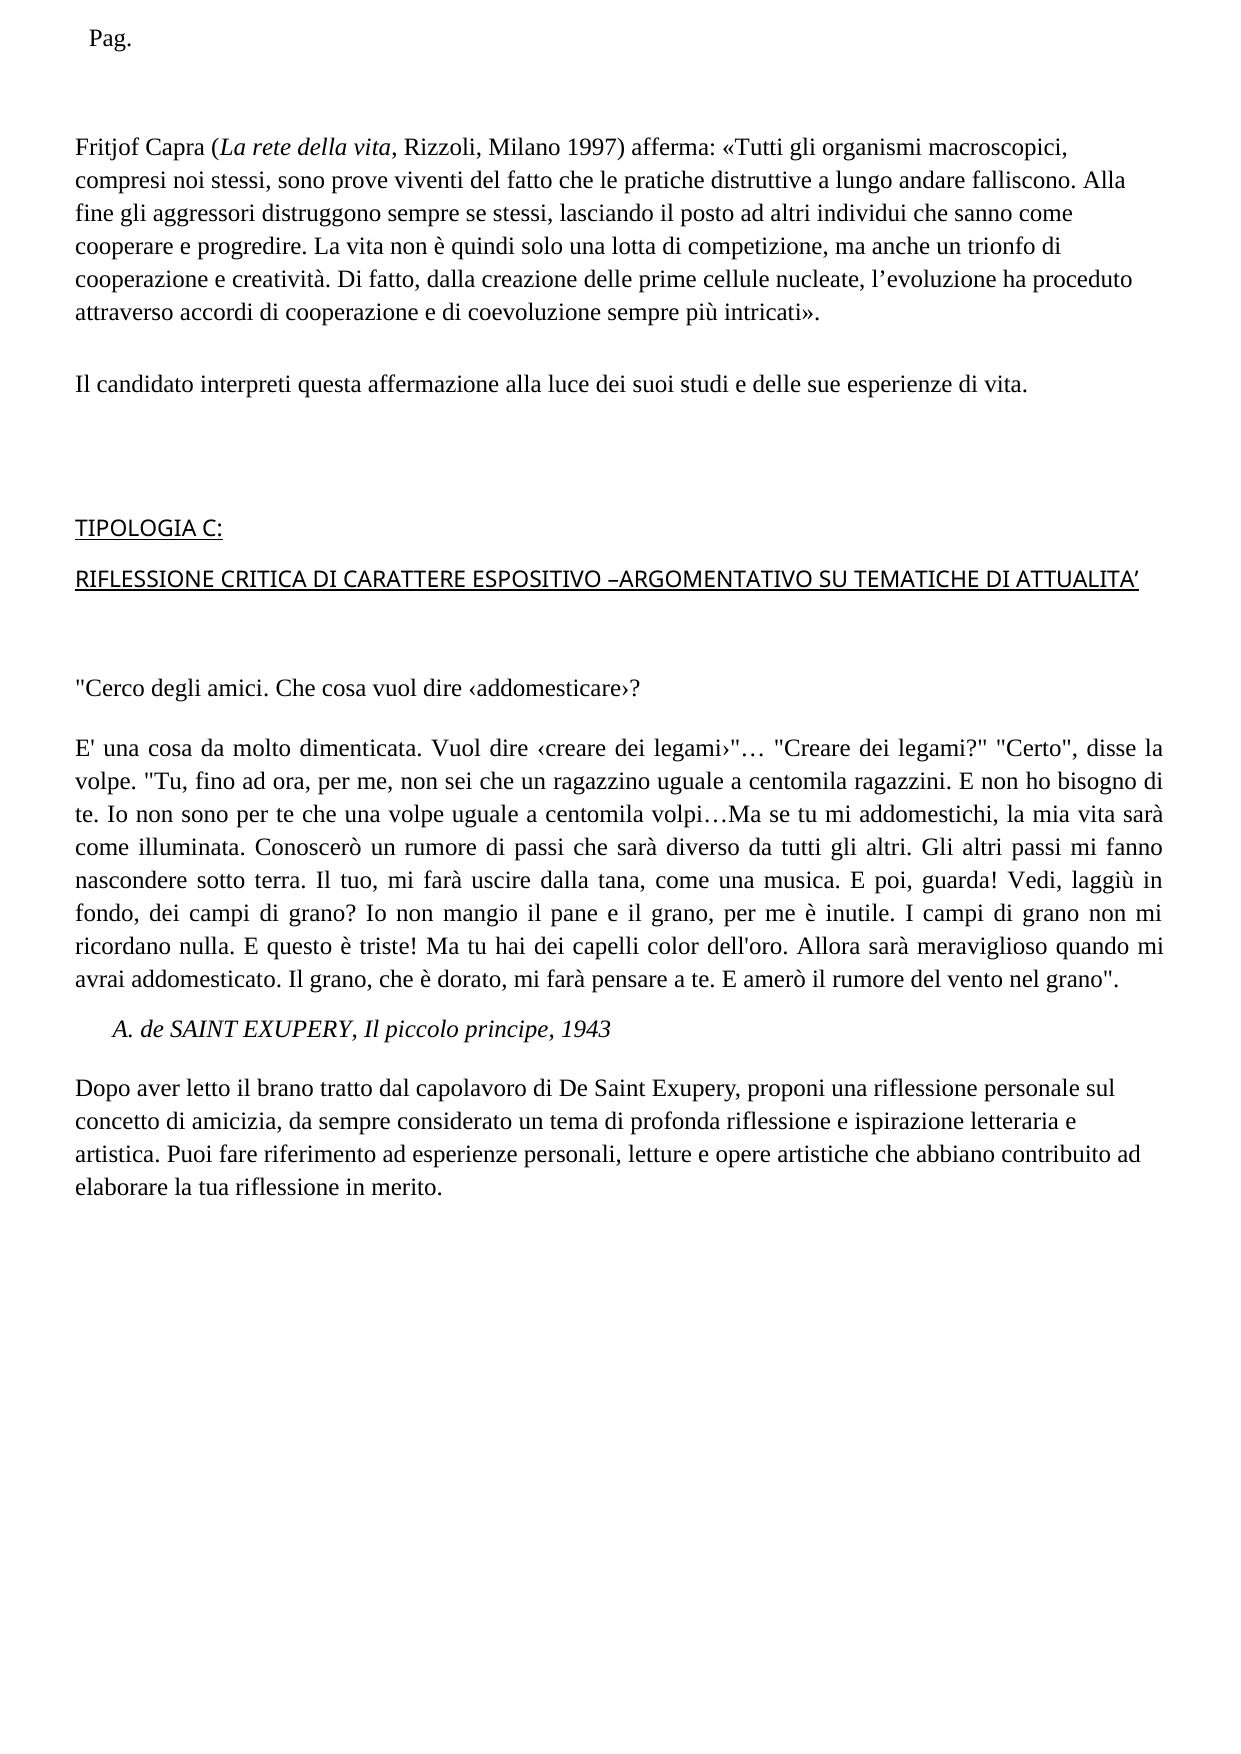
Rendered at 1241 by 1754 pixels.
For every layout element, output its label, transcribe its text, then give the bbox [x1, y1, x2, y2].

text Dopo aver letto il brano tratto dal capolavoro di De Saint Exupery, proponi una riflessione personale sul concetto di amicizia, da sempre considerato un tema di profonda riflessione e ispirazione letteraria e artistica. Puoi fare riferimento ad esperienze personali, letture e opere artistiche che abbiano contribuito ad elaborare la tua riflessione in merito. [75, 1073, 1165, 1201]
text A. de SAINT EXUPERY, Il piccolo principe, 1943 [75, 1014, 1165, 1042]
text E' una cosa da molto dimenticata. Vuol dire ‹creare dei legami›"… "Creare dei legami?" "Certo", disse la volpe. "Tu, fino ad ora, per me, non sei che un ragazzino uguale a centomila ragazzini. E non ho bisogno di te. Io non sono per te che una volpe uguale a centomila volpi…Ma se tu mi addomestichi, la mia vita sarà come illuminata. Conoscerò un rumore di passi che sarà diverso da tutti gli altri. Gli altri passi mi fanno nascondere sotto terra. Il tuo, mi farà uscire dalla tana, come una musica. E poi, guarda! Vedi, laggiù in fondo, dei campi di grano? Io non mangio il pane e il grano, per me è inutile. I campi di grano non mi ricordano nulla. E questo è triste! Ma tu hai dei capelli color dell'oro. Allora sarà meraviglioso quando mi avrai addomesticato. Il grano, che è dorato, mi farà pensare a te. E amerò il rumore del vento nel grano". [75, 733, 1165, 993]
text RIFLESSIONE CRITICA DI CARATTERE ESPOSITIVO –ARGOMENTATIVO SU TEMATICHE DI ATTUALITA’ [75, 563, 1165, 594]
text Il candidato interpreti questa affermazione alla luce dei suoi studi e delle sue esperienze di vita. [75, 369, 1165, 397]
text "Cerco degli amici. Che cosa vuol dire ‹addomesticare›? [75, 673, 1165, 702]
text TIPOLOGIA C: [75, 512, 1165, 544]
text Fritjof Capra (La rete della vita, Rizzoli, Milano 1997) afferma: «Tutti gli organismi macroscopici, compresi noi stessi, sono prove viventi del fatto che le pratiche distruttive a lungo andare falliscono. Alla fine gli aggressori distruggono sempre se stessi, lasciando il posto ad altri individui che sanno come cooperare e progredire. La vita non è quindi solo una lotta di competizione, ma anche un trionfo di cooperazione e creatività. Di fatto, dalla creazione delle prime cellule nucleate, l’evoluzione ha proceduto attraverso accordi di cooperazione e di coevoluzione sempre più intricati». [75, 132, 1165, 326]
